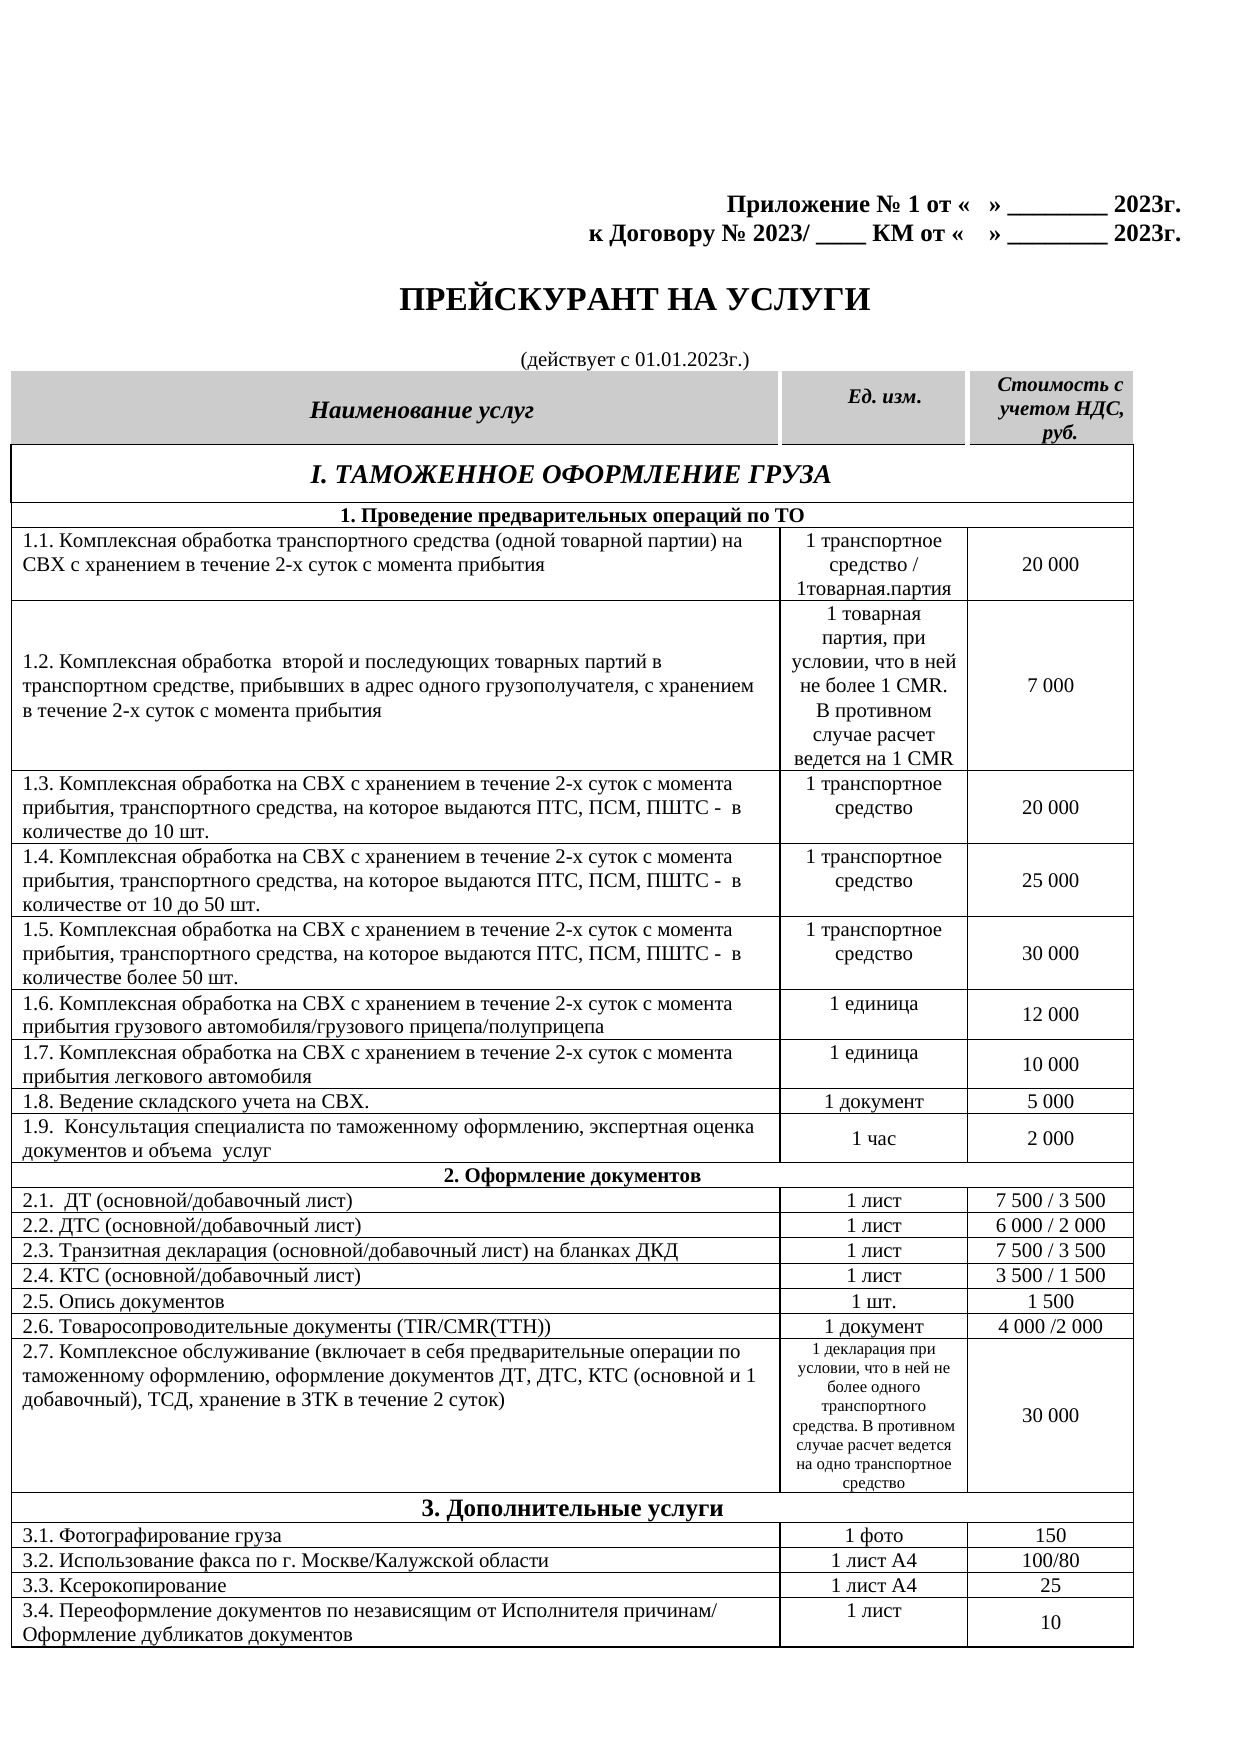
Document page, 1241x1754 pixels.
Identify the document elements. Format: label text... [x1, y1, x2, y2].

table_cell 2 000 [968, 1114, 1133, 1162]
table_cell 1.7. Комплексная обработка на СВХ с хранением в течение 2-х суток с момента прибытия легкового автомобиля [12, 1040, 779, 1088]
table_cell 20 000 [968, 771, 1133, 843]
text к Договору № 2023/ ____ КМ от « » ________ 2023г. [89, 218, 1181, 246]
table_cell 25 [968, 1573, 1133, 1597]
table_cell 2.4. КТС (основной/добавочный лист) [12, 1264, 779, 1287]
table_cell 2.3. Транзитная декларация (основной/добавочный лист) на бланках ДКД [12, 1238, 779, 1262]
table_cell 150 [968, 1523, 1133, 1547]
table_cell 1.1. Комплексная обработка транспортного средства (одной товарной партии) на СВХ с хранением в течение 2-х суток с момента прибытия [12, 528, 779, 600]
table_cell 2.6. Товаросопроводительные документы (TIR/CMR(TTН)) [12, 1314, 779, 1338]
table_cell 3.2. Использование факса по г. Москве/Калужской области [12, 1548, 779, 1572]
table_cell 1 лист [781, 1238, 967, 1262]
table_cell 1 лист [781, 1264, 967, 1287]
table_cell 12 000 [968, 990, 1133, 1038]
table_cell 3.1. Фотографирование груза [12, 1523, 779, 1547]
table_cell 1.3. Комплексная обработка на СВХ с хранением в течение 2-х суток с момента прибытия, транспортного средства, на которое выдаются ПТС, ПСМ, ПШТС - в количестве до 10 шт. [12, 771, 779, 843]
table_cell 3.4. Переоформление документов по независящим от Исполнителя причинам/ Оформление дубликатов документов [12, 1598, 779, 1646]
table_cell 2.5. Опись документов [12, 1289, 779, 1313]
table_cell 30 000 [968, 917, 1133, 989]
table_cell 20 000 [968, 528, 1133, 600]
table_cell 1 лист [781, 1598, 967, 1646]
table_header Наименование услуг [11, 371, 778, 444]
table_header Ед. изм. [782, 371, 965, 444]
table_cell 4 000 /2 000 [968, 1314, 1133, 1338]
table_cell 1 лист [781, 1213, 967, 1237]
table_cell 3 500 / 1 500 [968, 1264, 1133, 1287]
table_cell 1.4. Комплексная обработка на СВХ с хранением в течение 2-х суток с момента прибытия, транспортного средства, на которое выдаются ПТС, ПСМ, ПШТС - в количестве от 10 до 50 шт. [12, 844, 779, 916]
table_cell 7 500 / 3 500 [968, 1238, 1133, 1262]
table_header Стоимость с учетом НДС, руб. [970, 371, 1133, 444]
table_cell 7 500 / 3 500 [968, 1188, 1133, 1212]
table_cell 1 транспортное средство [781, 771, 967, 843]
text (действует с 01.01.2023г.) [89, 347, 1181, 371]
table_cell 5 000 [968, 1089, 1133, 1113]
table_cell 1.2. Комплексная обработка второй и последующих товарных партий в транспортном средстве, прибывших в адрес одного грузополучателя, с хранением в течение 2-х суток с момента прибытия [12, 601, 779, 770]
table_cell 1 единица [781, 990, 967, 1038]
table_cell 1.9. Консультация специалиста по таможенному оформлению, экспертная оценка документов и объема услуг [12, 1114, 779, 1162]
table_cell 1.6. Комплексная обработка на СВХ с хранением в течение 2-х суток с момента прибытия грузового автомобиля/грузового прицепа/полуприцепа [12, 990, 779, 1038]
table_cell 2.7. Комплексное обслуживание (включает в себя предварительные операции по таможенному оформлению, оформление документов ДТ, ДТС, КТС (основной и 1 добавочный), ТСД, хранение в ЗТК в течение 2 суток) [12, 1339, 779, 1492]
table_cell 1 транспортное средство [781, 917, 967, 989]
table_cell 1 лист А4 [781, 1573, 967, 1597]
table_cell 2.1. ДТ (основной/добавочный лист) [12, 1188, 779, 1212]
table_cell 10 000 [968, 1040, 1133, 1088]
table_cell 1.8. Ведение складского учета на СВХ. [12, 1089, 779, 1113]
table_cell 1 транспортное средство [781, 844, 967, 916]
table_cell 1 500 [968, 1289, 1133, 1313]
table_cell 2. Оформление документов [12, 1163, 1133, 1187]
table_cell 7 000 [968, 601, 1133, 770]
table_cell 3. Дополнительные услуги [12, 1493, 1133, 1522]
table_cell 1 лист А4 [781, 1548, 967, 1572]
table_cell I. Таможенное оформление груза [12, 445, 1133, 501]
table_cell 25 000 [968, 844, 1133, 916]
table_cell 10 [968, 1598, 1133, 1646]
table_cell 1 единица [781, 1040, 967, 1088]
table_cell 1 час [781, 1114, 967, 1162]
table_cell 6 000 / 2 000 [968, 1213, 1133, 1237]
table_cell 100/80 [968, 1548, 1133, 1572]
table_cell 30 000 [968, 1339, 1133, 1492]
table_cell 1 товарная партия, при условии, что в ней не более 1 CMR. В противном случае расчет ведется на 1 CMR [781, 601, 967, 770]
table_cell 2.2. ДТС (основной/добавочный лист) [12, 1213, 779, 1237]
table_cell 1 шт. [781, 1289, 967, 1313]
table_cell 1. Проведение предварительных операций по ТО [12, 503, 1133, 527]
text ПРЕЙСКУРАНТ НА УСЛУГИ [89, 279, 1181, 317]
text Приложение № 1 от « » ________ 2023г. [89, 189, 1181, 218]
table_cell 1 фото [781, 1523, 967, 1547]
table_cell 1 декларация при условии, что в ней не более одного транспортного средства. В противном случае расчет ведется на одно транспортное средство [781, 1339, 967, 1492]
table_cell 1 лист [781, 1188, 967, 1212]
table_cell 1.5. Комплексная обработка на СВХ с хранением в течение 2-х суток с момента прибытия, транспортного средства, на которое выдаются ПТС, ПСМ, ПШТС - в количестве более 50 шт. [12, 917, 779, 989]
table_cell 3.3. Ксерокопирование [12, 1573, 779, 1597]
table_cell 1 транспортное средство / 1товарная.партия [781, 528, 967, 600]
table_cell 1 документ [781, 1314, 967, 1338]
table_cell 1 документ [781, 1089, 967, 1113]
